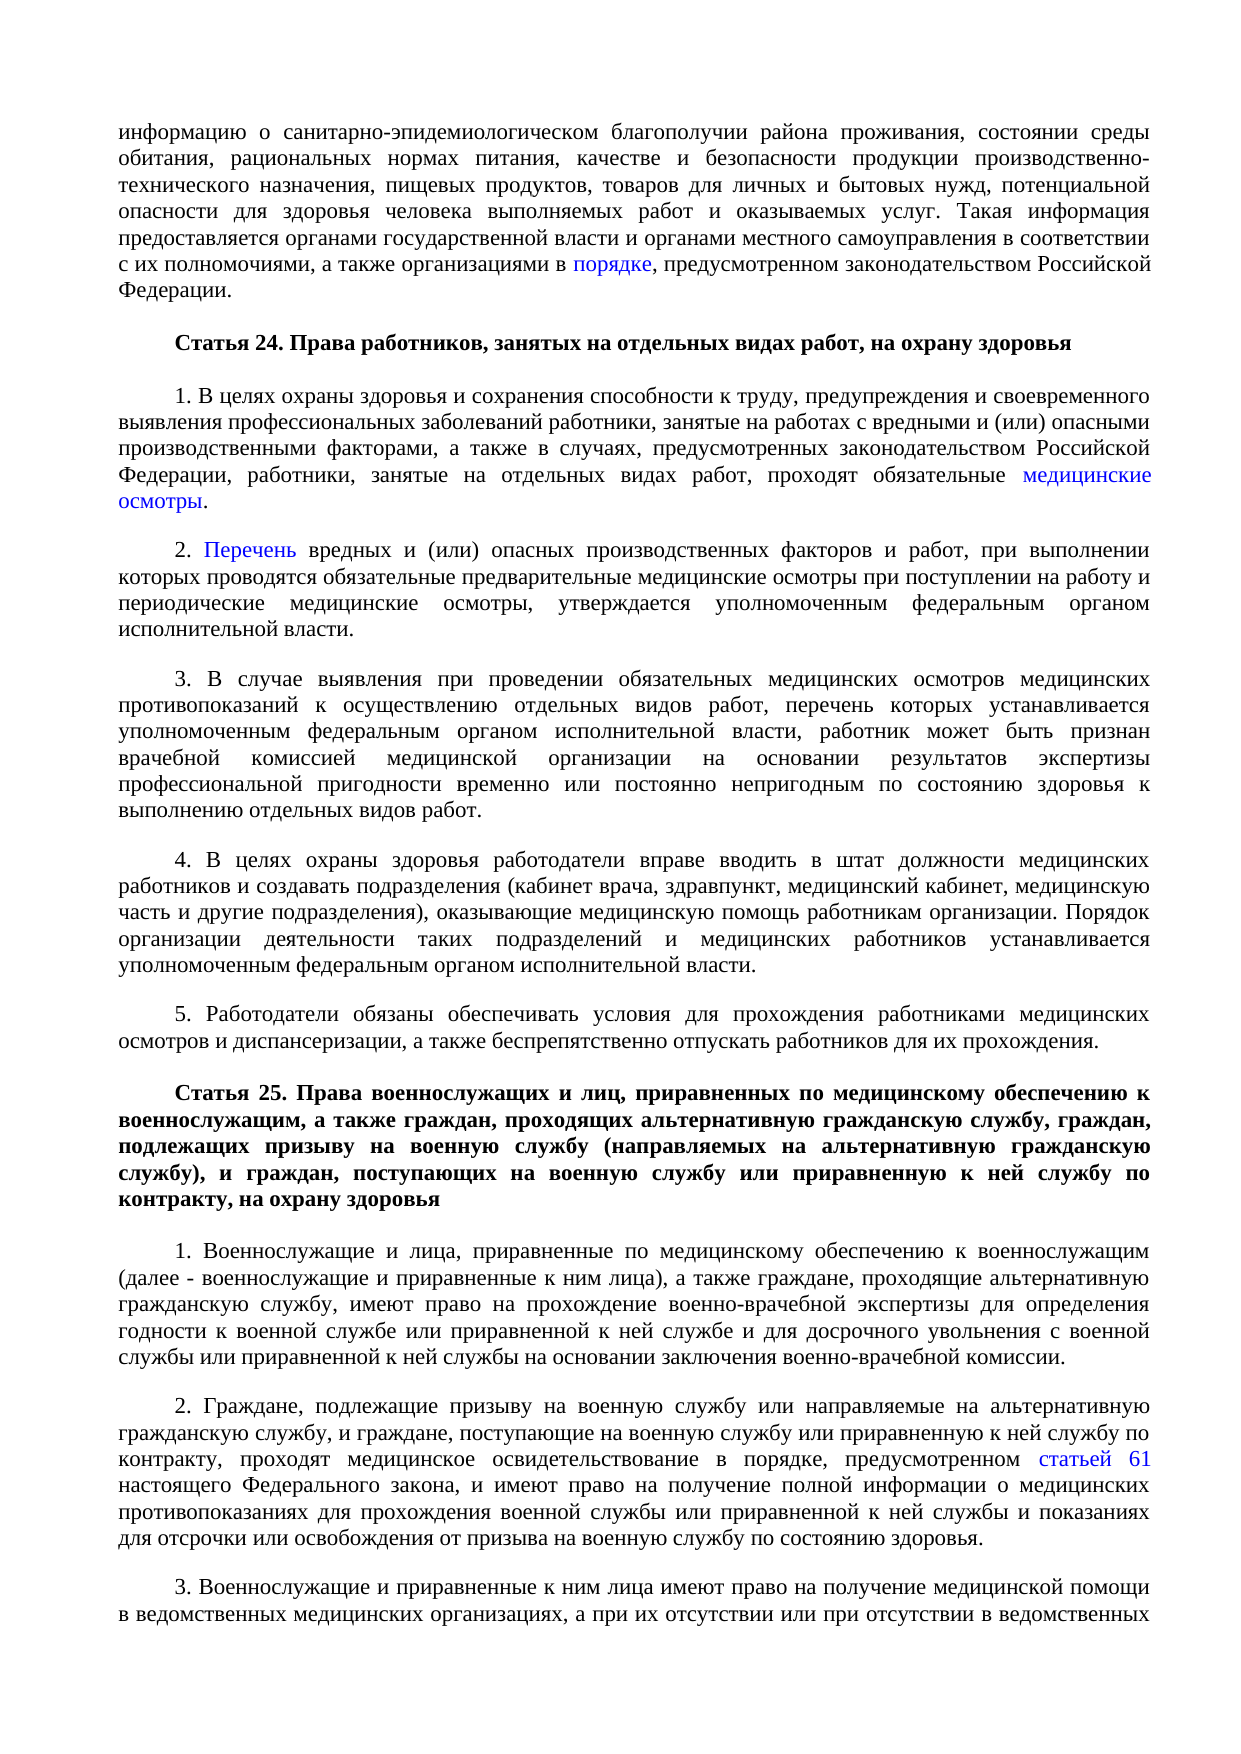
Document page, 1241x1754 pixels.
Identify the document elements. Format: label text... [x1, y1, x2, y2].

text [118, 118, 1152, 303]
text Статья 25. Права военнослужащих и лиц, приравненных по медицинскому обеспечению к военнослужащим, а также граждан, проходящих альтернативную гражданскую службу, граждан, подлежащих призыву на военную службу (направляемых на альтернативную гражданскую службу), и граждан, поступающих на военную службу или приравненную к ней службу по контракту, на охрану здоровья [118, 1079, 1152, 1211]
text 1. В целях охраны здоровья и сохранения способности к труду, предупреждения и своевременного выявления профессиональных заболеваний работники, занятые на работах с вредными и (или) опасными производственными факторами, а также в случаях, предусмотренных законодательством Российской Федерации, работники, занятые на отдельных видах работ, проходят обязательные медицинские осмотры. [118, 382, 1152, 513]
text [118, 1573, 1152, 1626]
text 2. Граждане, подлежащие призыву на военную службу или направляемые на альтернативную гражданскую службу, и граждане, поступающие на военную службу или приравненную к ней службу по контракту, проходят медицинское освидетельствование в порядке, предусмотренном статьей 61 настоящего Федерального закона, и имеют право на получение полной информации о медицинских противопоказаниях для прохождения военной службы или приравненной к ней службы и показаниях для отсрочки или освобождения от призыва на военную службу по состоянию здоровья. [118, 1392, 1152, 1550]
text 4. В целях охраны здоровья работодатели вправе вводить в штат должности медицинских работников и создавать подразделения (кабинет врача, здравпункт, медицинский кабинет, медицинскую часть и другие подразделения), оказывающие медицинскую помощь работникам организации. Порядок организации деятельности таких подразделений и медицинских работников устанавливается уполномоченным федеральным органом исполнительной власти. [118, 846, 1152, 977]
text 2. Перечень вредных и (или) опасных производственных факторов и работ, при выполнении которых проводятся обязательные предварительные медицинские осмотры при поступлении на работу и периодические медицинские осмотры, утверждается уполномоченным федеральным органом исполнительной власти. [118, 536, 1152, 642]
text 3. В случае выявления при проведении обязательных медицинских осмотров медицинских противопоказаний к осуществлению отдельных видов работ, перечень которых устанавливается уполномоченным федеральным органом исполнительной власти, работник может быть признан врачебной комиссией медицинской организации на основании результатов экспертизы профессиональной пригодности временно или постоянно непригодным по состоянию здоровья к выполнению отдельных видов работ. [118, 665, 1152, 823]
text Статья 24. Права работников, занятых на отдельных видах работ, на охрану здоровья [118, 329, 1152, 355]
text 5. Работодатели обязаны обеспечивать условия для прохождения работниками медицинских осмотров и диспансеризации, а также беспрепятственно отпускать работников для их прохождения. [118, 1000, 1152, 1053]
text 1. Военнослужащие и лица, приравненные по медицинскому обеспечению к военнослужащим (далее - военнослужащие и приравненные к ним лица), а также граждане, проходящие альтернативную гражданскую службу, имеют право на прохождение военно-врачебной экспертизы для определения годности к военной службе или приравненной к ней службе и для досрочного увольнения с военной службы или приравненной к ней службы на основании заключения военно-врачебной комиссии. [118, 1238, 1152, 1369]
